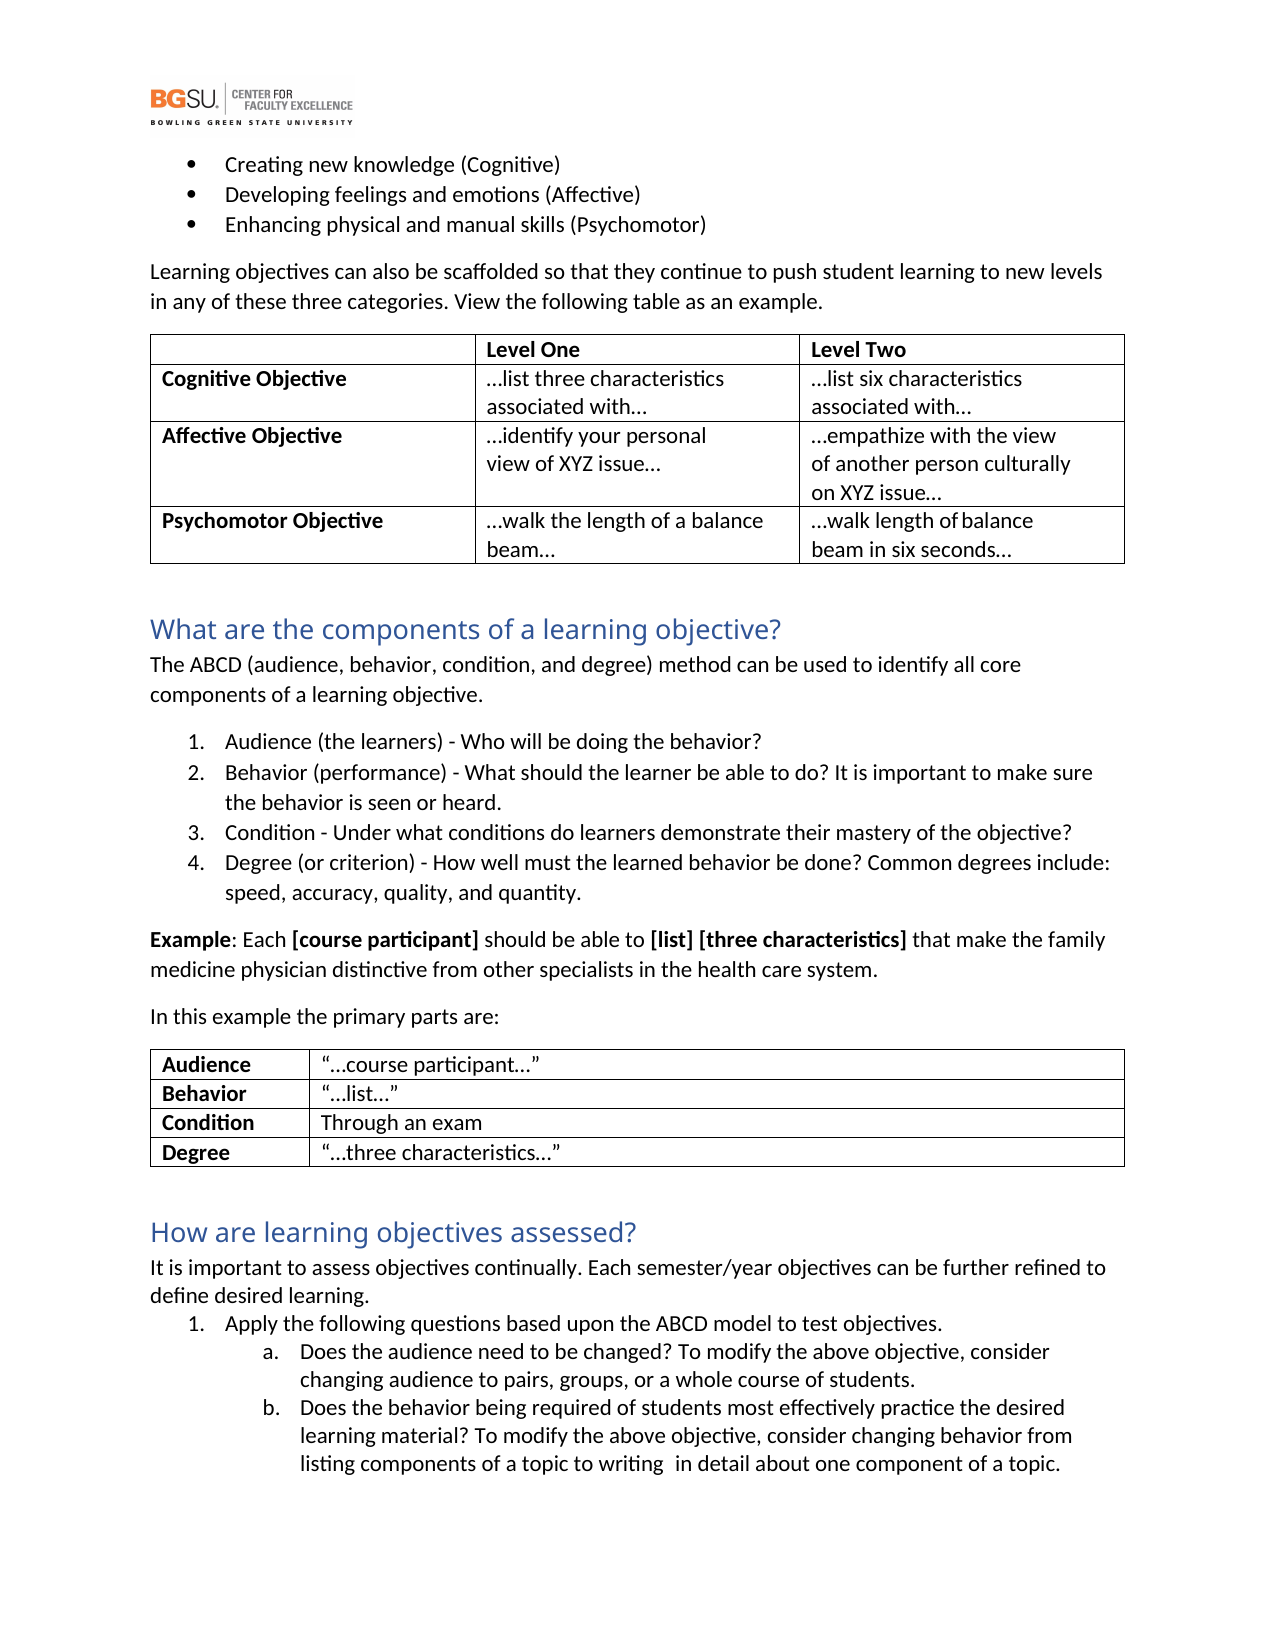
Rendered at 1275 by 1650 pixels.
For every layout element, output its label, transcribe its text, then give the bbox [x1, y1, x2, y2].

table_header Level Two [800, 335, 1124, 363]
list Behavior (performance) - What should the learner be able to do? It is important to make sure the behavior is seen or heard. [187, 758, 1125, 816]
picture [150, 75, 355, 138]
table_cell “…list…” [310, 1080, 1124, 1107]
table_cell …list six characteristics associated with… [800, 365, 1124, 421]
table_cell …walk the length of a balance beam… [476, 507, 799, 563]
list Does the audience need to be changed? To modify the above objective, consider changing audience to pairs, groups, or a whole course of students. [262, 1337, 1125, 1393]
table_header Audience [151, 1050, 309, 1078]
table_cell …walk length of balance beam in six seconds… [800, 507, 1124, 563]
list Does the behavior being required of students most effectively practice the desired learning material? To modify the above objective, consider changing behavior from listing components of a topic to writing in detail about one component of a topic. [262, 1393, 1125, 1477]
table_cell Cognitive Objective [151, 365, 475, 421]
list Creating new knowledge (Cognitive) [187, 150, 1125, 178]
list Developing feelings and emotions (Affective) [187, 180, 1125, 208]
table_cell Through an exam [310, 1109, 1124, 1137]
list Audience (the learners) - Who will be doing the behavior? [187, 727, 1125, 756]
table_cell …empathize with the view of another person culturally on XYZ issue… [800, 422, 1124, 506]
table_cell Degree [151, 1138, 309, 1166]
table_cell Condition [151, 1109, 309, 1137]
table_cell “…three characteristics…” [310, 1138, 1124, 1166]
table_cell Affective Objective [151, 422, 475, 506]
table_cell Behavior [151, 1080, 309, 1107]
table_header “…course participant…” [310, 1050, 1124, 1078]
text The ABCD (audience, behavior, condition, and degree) method can be used to identify all core components of a learning objective. [150, 650, 1125, 709]
table_header Level One [476, 335, 799, 363]
table_header [151, 335, 475, 363]
list Enhancing physical and manual skills (Psychomotor) [187, 210, 1125, 238]
table_cell Psychomotor Objective [151, 507, 475, 563]
text Example: Each [course participant] should be able to [list] [three characteristics] that make the family medicine physician distinctive from other specialists in the health care system. [150, 925, 1125, 984]
text It is important to assess objectives continually. Each semester/year objectives can be further refined to define desired learning. [150, 1253, 1125, 1309]
table_cell …identify your personal view of XYZ issue… [476, 422, 799, 506]
list Degree (or criterion) - How well must the learned behavior be done? Common degrees include: speed, accuracy, quality, and quantity. [187, 848, 1125, 907]
table_cell …list three characteristics associated with… [476, 365, 799, 421]
list Apply the following questions based upon the ABCD model to test objectives. [187, 1309, 1125, 1337]
text Learning objectives can also be scaffolded so that they continue to push student learning to new levels in any of these three categories. View the following table as an example. [150, 257, 1125, 316]
list Condition - Under what conditions do learners demonstrate their mastery of the objective? [187, 818, 1125, 846]
subtitle How are learning objectives assessed? [150, 1213, 1125, 1250]
text In this example the primary parts are: [150, 1002, 1125, 1031]
subtitle What are the components of a learning objective? [150, 611, 1125, 647]
